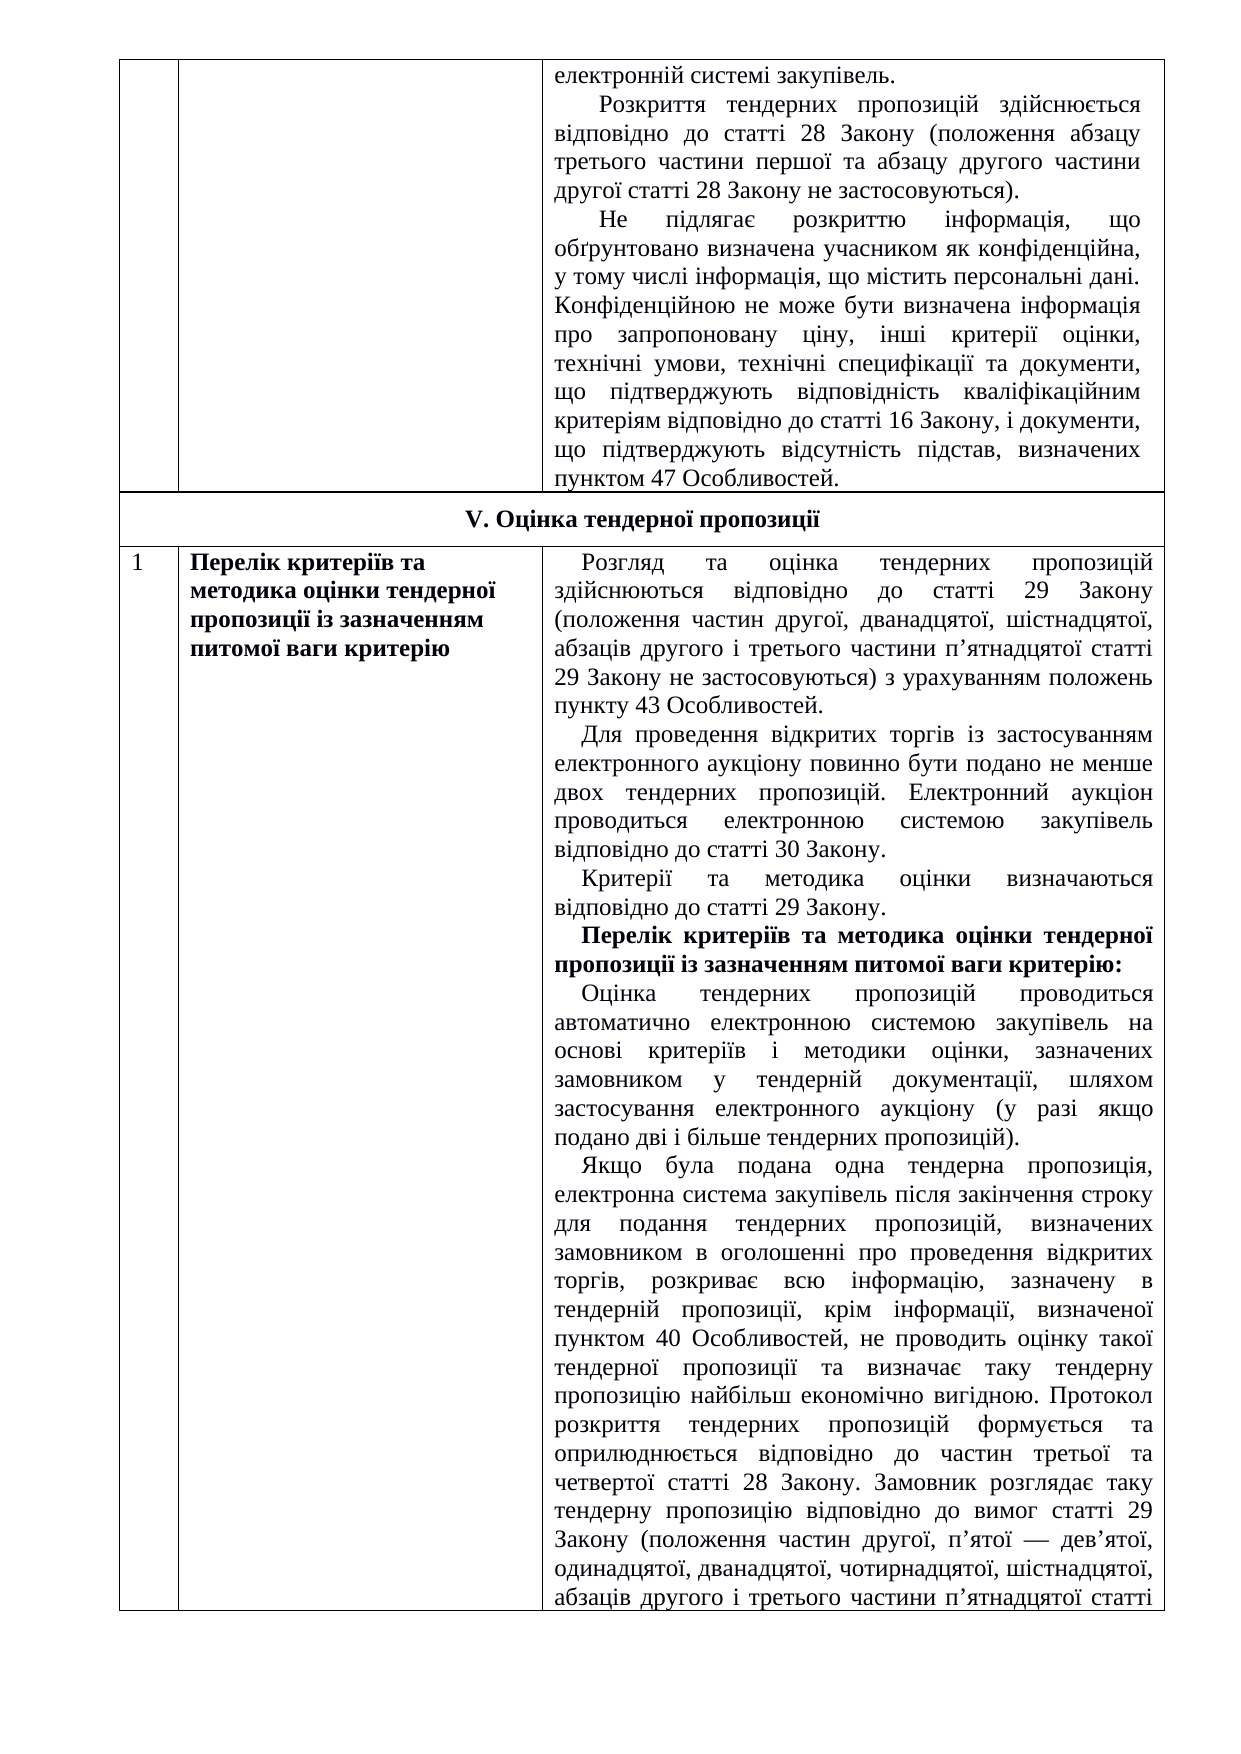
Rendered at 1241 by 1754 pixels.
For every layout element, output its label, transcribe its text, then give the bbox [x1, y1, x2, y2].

table_cell 1 [120, 547, 178, 1610]
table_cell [179, 547, 542, 1610]
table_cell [179, 60, 542, 491]
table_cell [543, 60, 1164, 491]
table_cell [543, 547, 1164, 1610]
table_cell 2 [120, 60, 178, 491]
table_cell V. Оцінка тендерної пропозиції [120, 493, 1164, 546]
